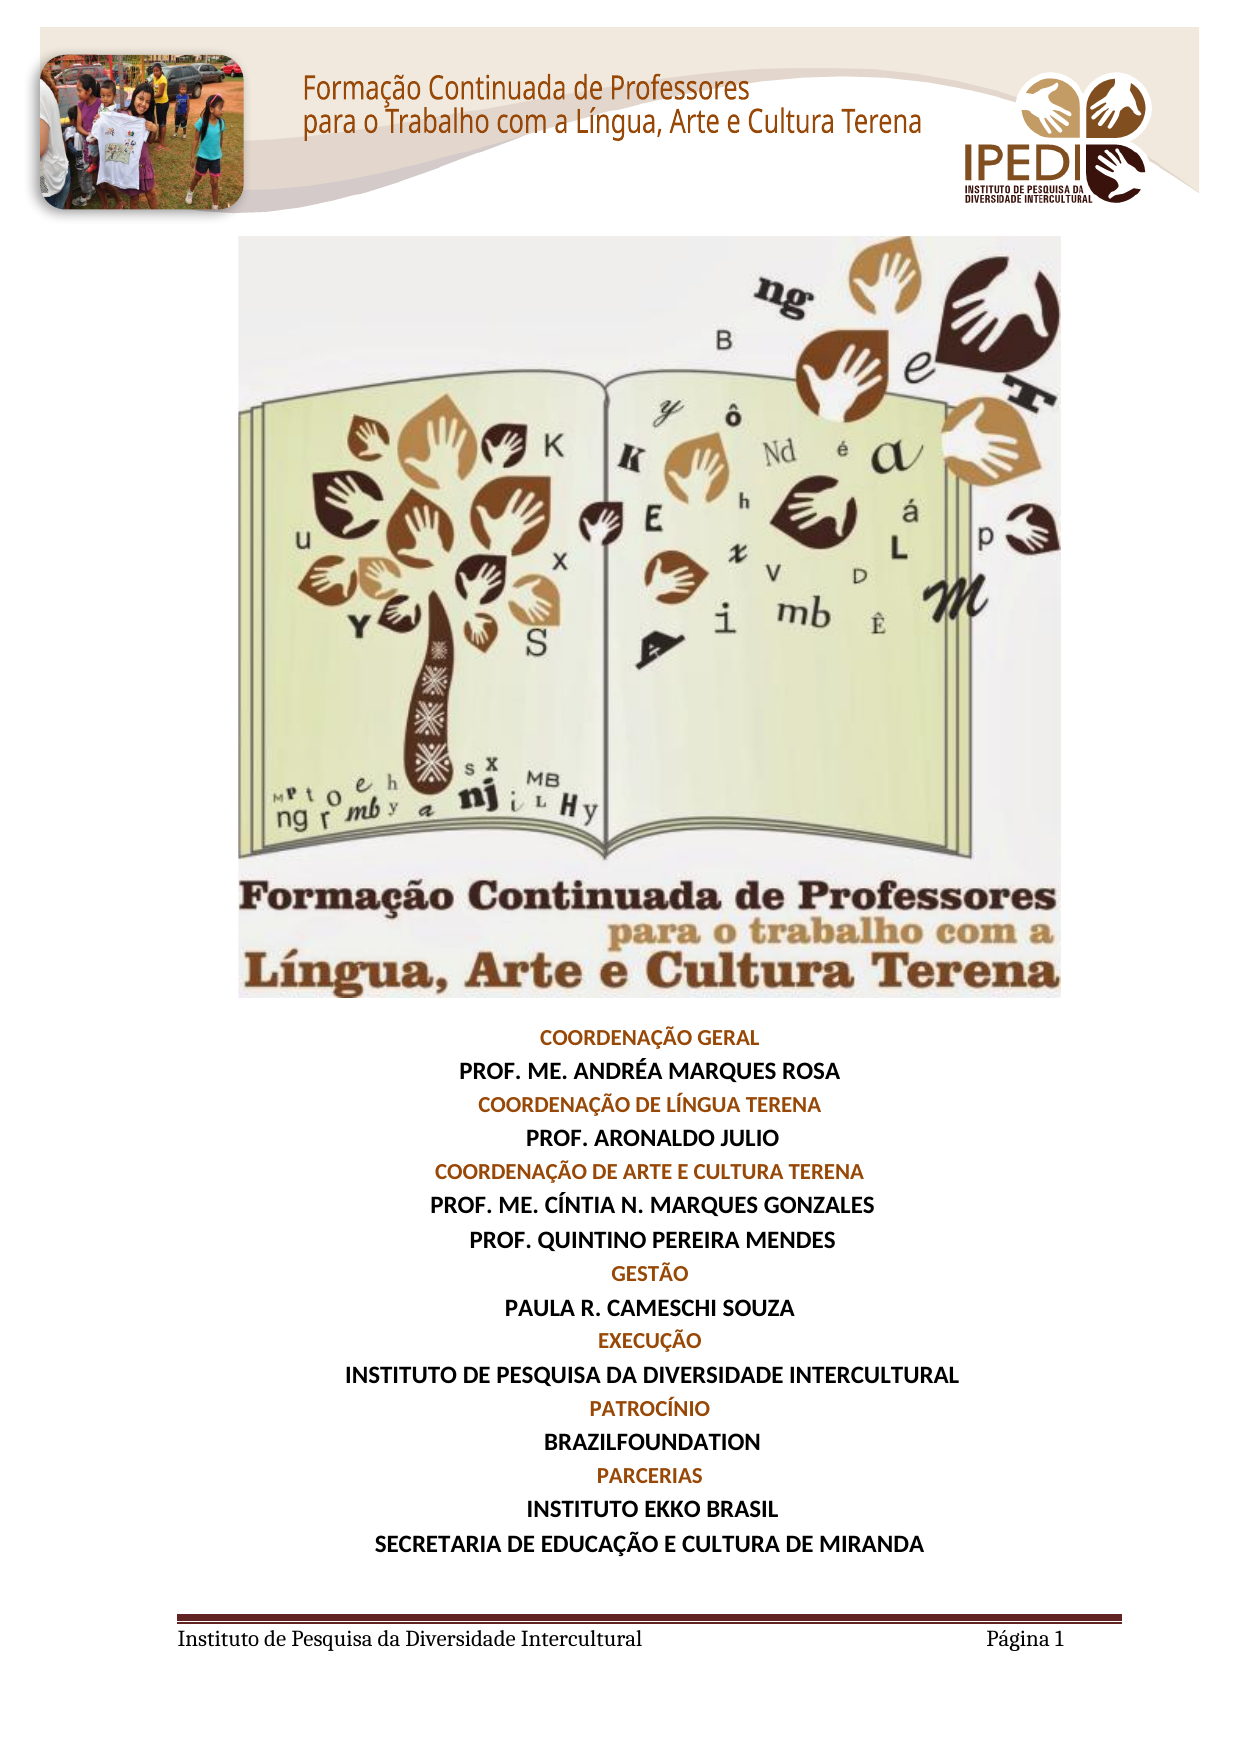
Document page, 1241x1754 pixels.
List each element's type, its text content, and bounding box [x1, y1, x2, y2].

text COORDENAÇÃO DE ARTE E CULTURA TERENA [177, 1157, 1122, 1185]
text PROF. ME. ANDRÉA MARQUES ROSA [177, 1055, 1122, 1086]
text BRAZILFOUNDATION [177, 1426, 1122, 1457]
text SECRETARIA DE EDUCAÇÃO E CULTURA DE MIRANDA [177, 1528, 1122, 1559]
text COORDENAÇÃO GERAL [177, 1023, 1122, 1051]
text PROF. ARONALDO JULIO [177, 1122, 1122, 1153]
text INSTITUTO EKKO BRASIL [177, 1493, 1122, 1524]
text GESTÃO [177, 1259, 1122, 1287]
text PARCERIAS [177, 1461, 1122, 1489]
picture [40, 27, 1200, 998]
text EXECUÇÃO [177, 1327, 1122, 1355]
text COORDENAÇÃO DE LÍNGUA TERENA [177, 1090, 1122, 1118]
text PROF. ME. CÍNTIA N. MARQUES GONZALES [177, 1189, 1122, 1220]
text PROF. QUINTINO PEREIRA MENDES [177, 1224, 1122, 1255]
text PATROCÍNIO [177, 1394, 1122, 1422]
text INSTITUTO DE PESQUISA DA DIVERSIDADE INTERCULTURAL [177, 1359, 1122, 1389]
text PAULA R. CAMESCHI SOUZA [177, 1292, 1122, 1322]
